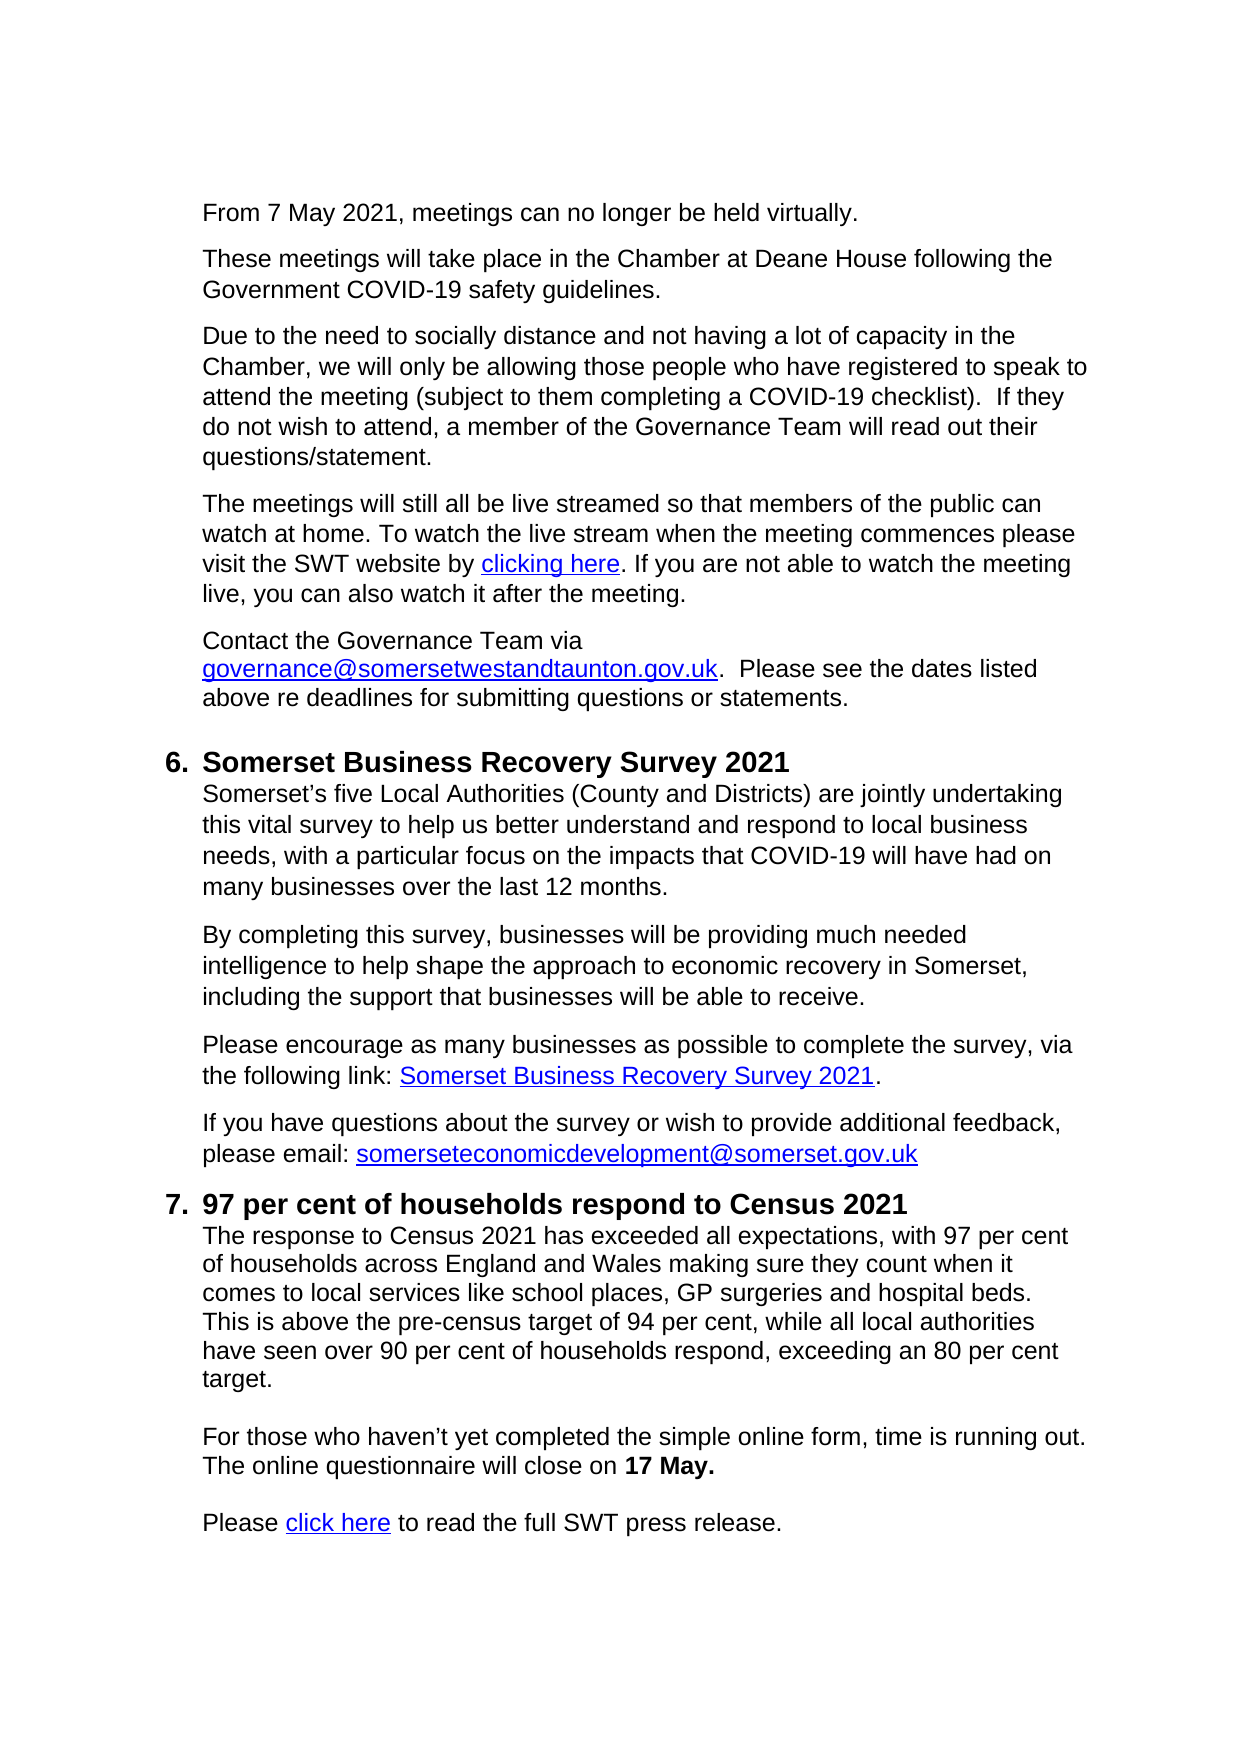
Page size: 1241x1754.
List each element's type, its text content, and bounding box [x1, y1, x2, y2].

text By completing this survey, businesses will be providing much needed intelligence to help shape the approach to economic recovery in Somerset, including the support that businesses will be able to receive. [202, 920, 1090, 1011]
text These meetings will take place in the Chamber at Deane House following the Government COVID-19 safety guidelines. [202, 244, 1090, 303]
text Somerset’s five Local Authorities (County and Districts) are jointly undertaking this vital survey to help us better understand and respond to local business needs, with a particular focus on the impacts that COVID-19 will have had on many businesses over the last 12 months. [202, 779, 1090, 901]
text If you have questions about the survey or wish to provide additional feedback, please email: somerseteconomicdevelopment@somerset.gov.uk [202, 1108, 1090, 1168]
text Please click here to read the full SWT press release. [202, 1508, 1090, 1537]
text Due to the need to socially distance and not having a lot of capacity in the Chamber, we will only be allowing those people who have registered to speak to attend the meeting (subject to them completing a COVID-19 checklist). If they do not wish to attend, a member of the Governance Team will read out their questions/statement. [202, 321, 1090, 471]
text Please encourage as many businesses as possible to complete the survey, via the following link: Somerset Business Recovery Survey 2021. [202, 1029, 1090, 1089]
text This is above the pre-census target of 94 per cent, while all local authorities have seen over 90 per cent of households respond, exceeding an 80 per cent target. [202, 1307, 1090, 1393]
text For those who haven’t yet completed the simple online form, time is running out. The online questionnaire will close on 17 May. [202, 1422, 1090, 1479]
text Contact the Governance Team via governance@somersetwestandtaunton.gov.uk. Please see the dates listed above re deadlines for submitting questions or statements. [202, 626, 1090, 712]
text The meetings will still all be live streamed so that members of the public can watch at home. To watch the live stream when the meeting commences please visit the SWT website by clicking here. If you are not able to watch the meeting live, you can also watch it after the meeting. [202, 488, 1090, 608]
text The response to Census 2021 has exceeded all expectations, with 97 per cent of households across England and Wales making sure they count when it comes to local services like school places, GP surgeries and hospital beds. [202, 1221, 1090, 1307]
text From 7 May 2021, meetings can no longer be held virtually. [202, 198, 1090, 226]
list Somerset Business Recovery Survey 2021 [165, 745, 1090, 779]
list 97 per cent of households respond to Census 2021 [165, 1187, 1090, 1221]
